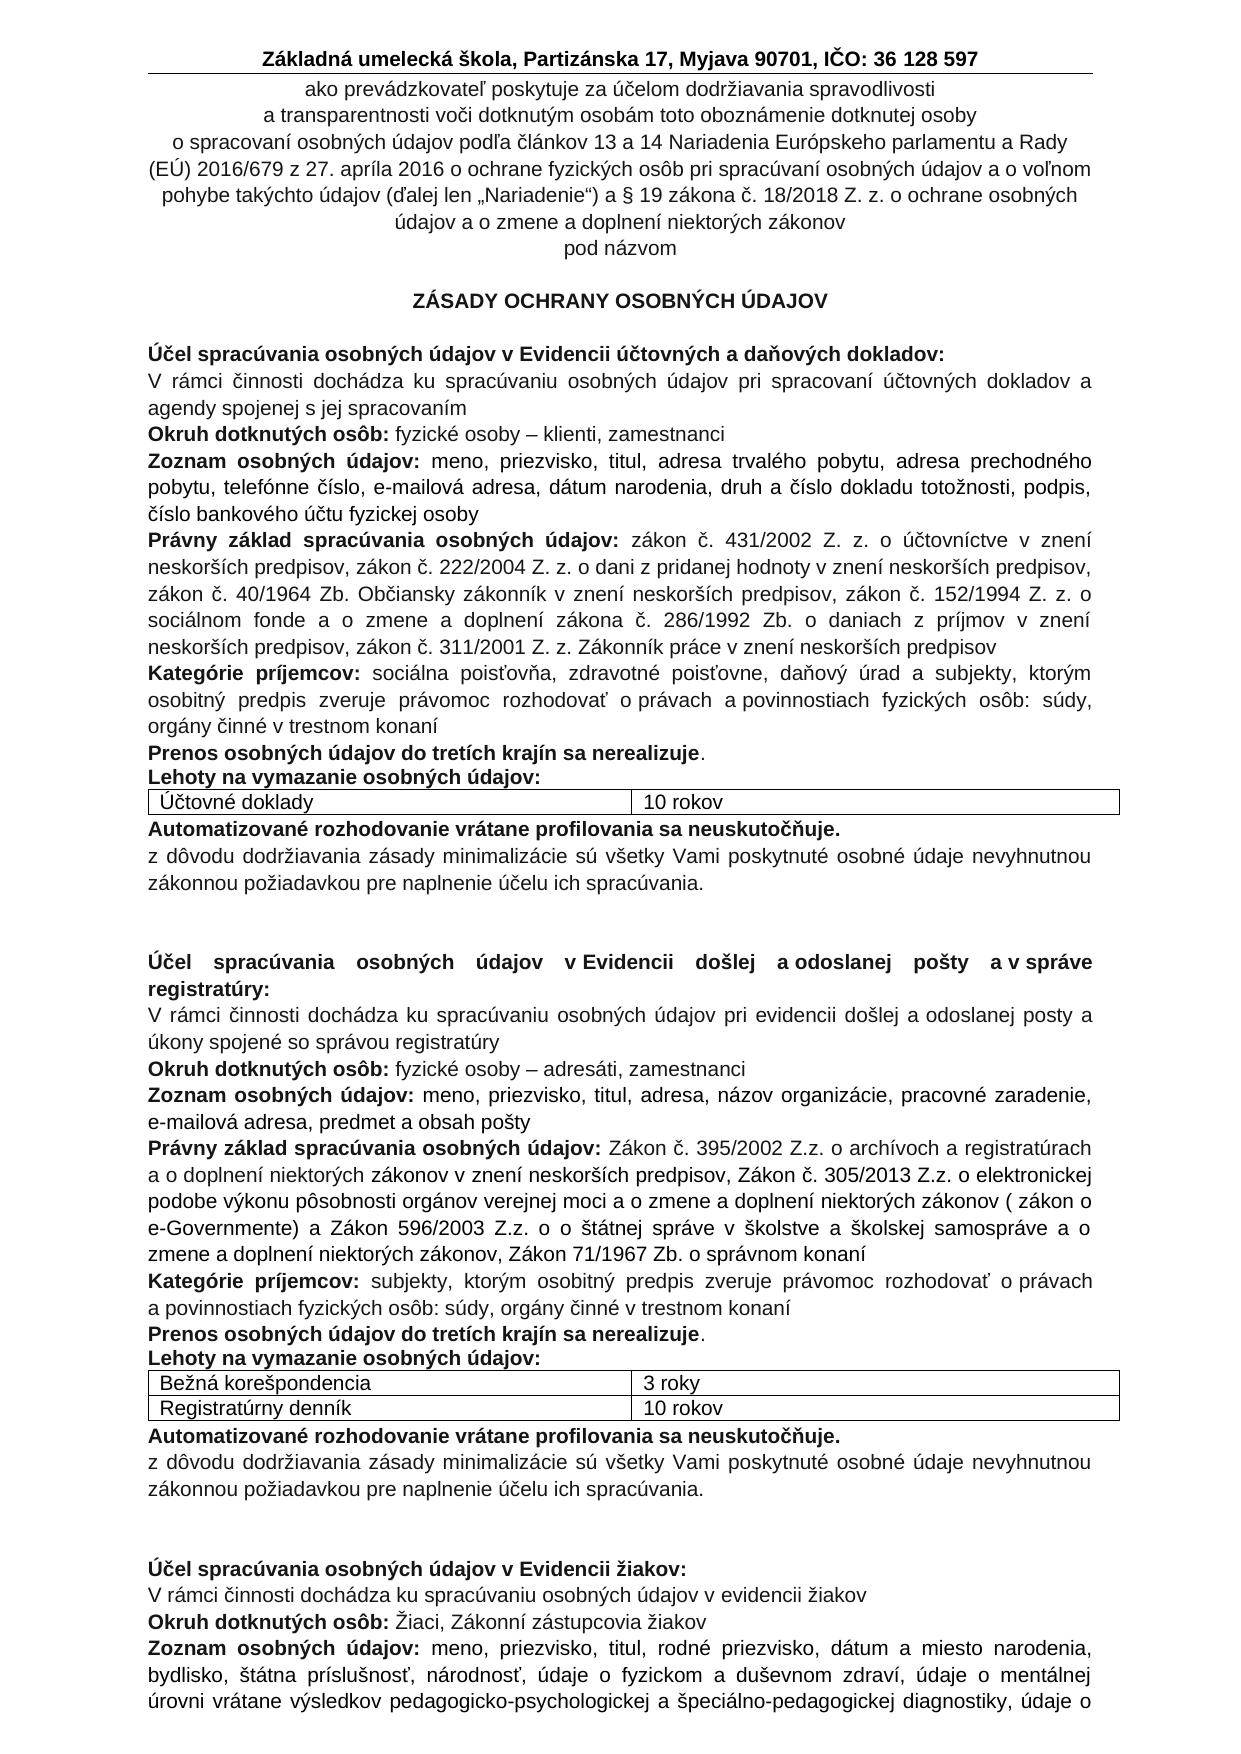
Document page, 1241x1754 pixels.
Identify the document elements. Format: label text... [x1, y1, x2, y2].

table_cell Registratúrny denník [149, 1396, 631, 1420]
text Zoznam osobných údajov: meno, priezvisko, titul, adresa trvalého pobytu, adresa prechodného pobytu, telefónne číslo, e-mailová adresa, dátum narodenia, druh a číslo dokladu totožnosti, podpis, číslo bankového účtu fyzickej osoby [148, 446, 1093, 526]
text Zoznam osobných údajov: meno, priezvisko, titul, adresa, názov organizácie, pracovné zaradenie, e-mailová adresa, predmet a obsah pošty [148, 1080, 1093, 1133]
text Okruh dotknutých osôb: fyzické osoby – klienti, zamestnanci [148, 419, 1093, 446]
table_header 10 rokov [632, 790, 1119, 814]
text Právny základ spracúvania osobných údajov: zákon č. 431/2002 Z. z. o účtovníctve v znení neskorších predpisov, zákon č. 222/2004 Z. z. o dani z pridanej hodnoty v znení neskorších predpisov, zákon č. 40/1964 Zb. Občiansky zákonník v znení neskorších predpisov, zákon č. 152/1994 Z. z. o sociálnom fonde a o zmene a doplnení zákona č. 286/1992 Zb. o daniach z príjmov v znení neskorších predpisov, zákon č. 311/2001 Z. z. Zákonník práce v znení neskorších predpisov [148, 526, 1093, 658]
text V rámci činnosti dochádza ku spracúvaniu osobných údajov v evidencii žiakov [148, 1580, 1093, 1607]
table_cell 10 rokov [632, 1396, 1119, 1420]
text Lehoty na vymazanie osobných údajov: [148, 1346, 1093, 1370]
text Kategórie príjemcov: sociálna poisťovňa, zdravotné poisťovne, daňový úrad a subjekty, ktorým osobitný predpis zveruje právomoc rozhodovať o právach a povinnostiach fyzických osôb: súdy, orgány činné v trestnom konaní [148, 658, 1093, 738]
text pod názvom [148, 233, 1093, 260]
text Účel spracúvania osobných údajov v Evidencii došlej a odoslanej pošty a v správe registratúry: [148, 947, 1093, 1001]
text z dôvodu dodržiavania zásady minimalizácie sú všetky Vami poskytnuté osobné údaje nevyhnutnou zákonnou požiadavkou pre naplnenie účelu ich spracúvania. [148, 1447, 1093, 1501]
text V rámci činnosti dochádza ku spracúvaniu osobných údajov pri spracovaní účtovných dokladov a agendy spojenej s jej spracovaním [148, 366, 1093, 419]
text ako prevádzkovateľ poskytuje za účelom dodržiavania spravodlivosti [148, 74, 1093, 101]
text Automatizované rozhodovanie vrátane profilovania sa neuskutočňuje. [148, 815, 1093, 841]
text Kategórie príjemcov: subjekty, ktorým osobitný predpis zveruje právomoc rozhodovať o právach a povinnostiach fyzických osôb: súdy, orgány činné v trestnom konaní [148, 1266, 1093, 1319]
text Právny základ spracúvania osobných údajov: Zákon č. 395/2002 Z.z. o archívoch a registratúrach a o doplnení niektorých zákonov v znení neskorších predpisov, Zákon č. 305/2013 Z.z. o elektronickej podobe výkonu pôsobnosti orgánov verejnej moci a o zmene a doplnení niektorých zákonov ( zákon o e-Governmente) a Zákon 596/2003 Z.z. o o štátnej správe v školstve a školskej samospráve a o zmene a doplnení niektorých zákonov, Zákon 71/1967 Zb. o správnom konaní [148, 1133, 1093, 1266]
text Účel spracúvania osobných údajov v Evidencii žiakov: [148, 1554, 1093, 1580]
text Prenos osobných údajov do tretích krajín sa nerealizuje. [148, 1319, 1093, 1346]
text Okruh dotknutých osôb: Žiaci, Zákonní zástupcovia žiakov [148, 1607, 1093, 1633]
text ZÁSADY OCHRANY OSOBNÝCH ÚDAJOV [148, 287, 1093, 313]
text Prenos osobných údajov do tretích krajín sa nerealizuje. [148, 738, 1093, 765]
text Účel spracúvania osobných údajov v Evidencii účtovných a daňových dokladov: [148, 340, 1093, 366]
text V rámci činnosti dochádza ku spracúvaniu osobných údajov pri evidencii došlej a odoslanej posty a úkony spojené so správou registratúry [148, 1001, 1093, 1054]
text o spracovaní osobných údajov podľa článkov 13 a 14 Nariadenia Európskeho parlamentu a Rady (EÚ) 2016/679 z 27. apríla 2016 o ochrane fyzických osôb pri spracúvaní osobných údajov a o voľnom pohybe takýchto údajov (ďalej len „Nariadenie“) a § 19 zákona č. 18/2018 Z. z. o ochrane osobných údajov a o zmene a doplnení niektorých zákonov [148, 127, 1093, 233]
text Okruh dotknutých osôb: fyzické osoby – adresáti, zamestnanci [148, 1054, 1093, 1080]
table_header 3 roky [632, 1371, 1119, 1395]
table_header Bežná korešpondencia [149, 1371, 631, 1395]
text Lehoty na vymazanie osobných údajov: [148, 765, 1093, 789]
text Základná umelecká škola, Partizánska 17, Myjava 90701, IČO: 36 128 597 [148, 44, 1093, 73]
text a transparentnosti voči dotknutým osobám toto oboznámenie dotknutej osoby [148, 101, 1093, 127]
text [148, 1633, 1093, 1713]
table_header Účtovné doklady [149, 790, 631, 814]
text Automatizované rozhodovanie vrátane profilovania sa neuskutočňuje. [148, 1421, 1093, 1447]
text z dôvodu dodržiavania zásady minimalizácie sú všetky Vami poskytnuté osobné údaje nevyhnutnou zákonnou požiadavkou pre naplnenie účelu ich spracúvania. [148, 841, 1093, 894]
